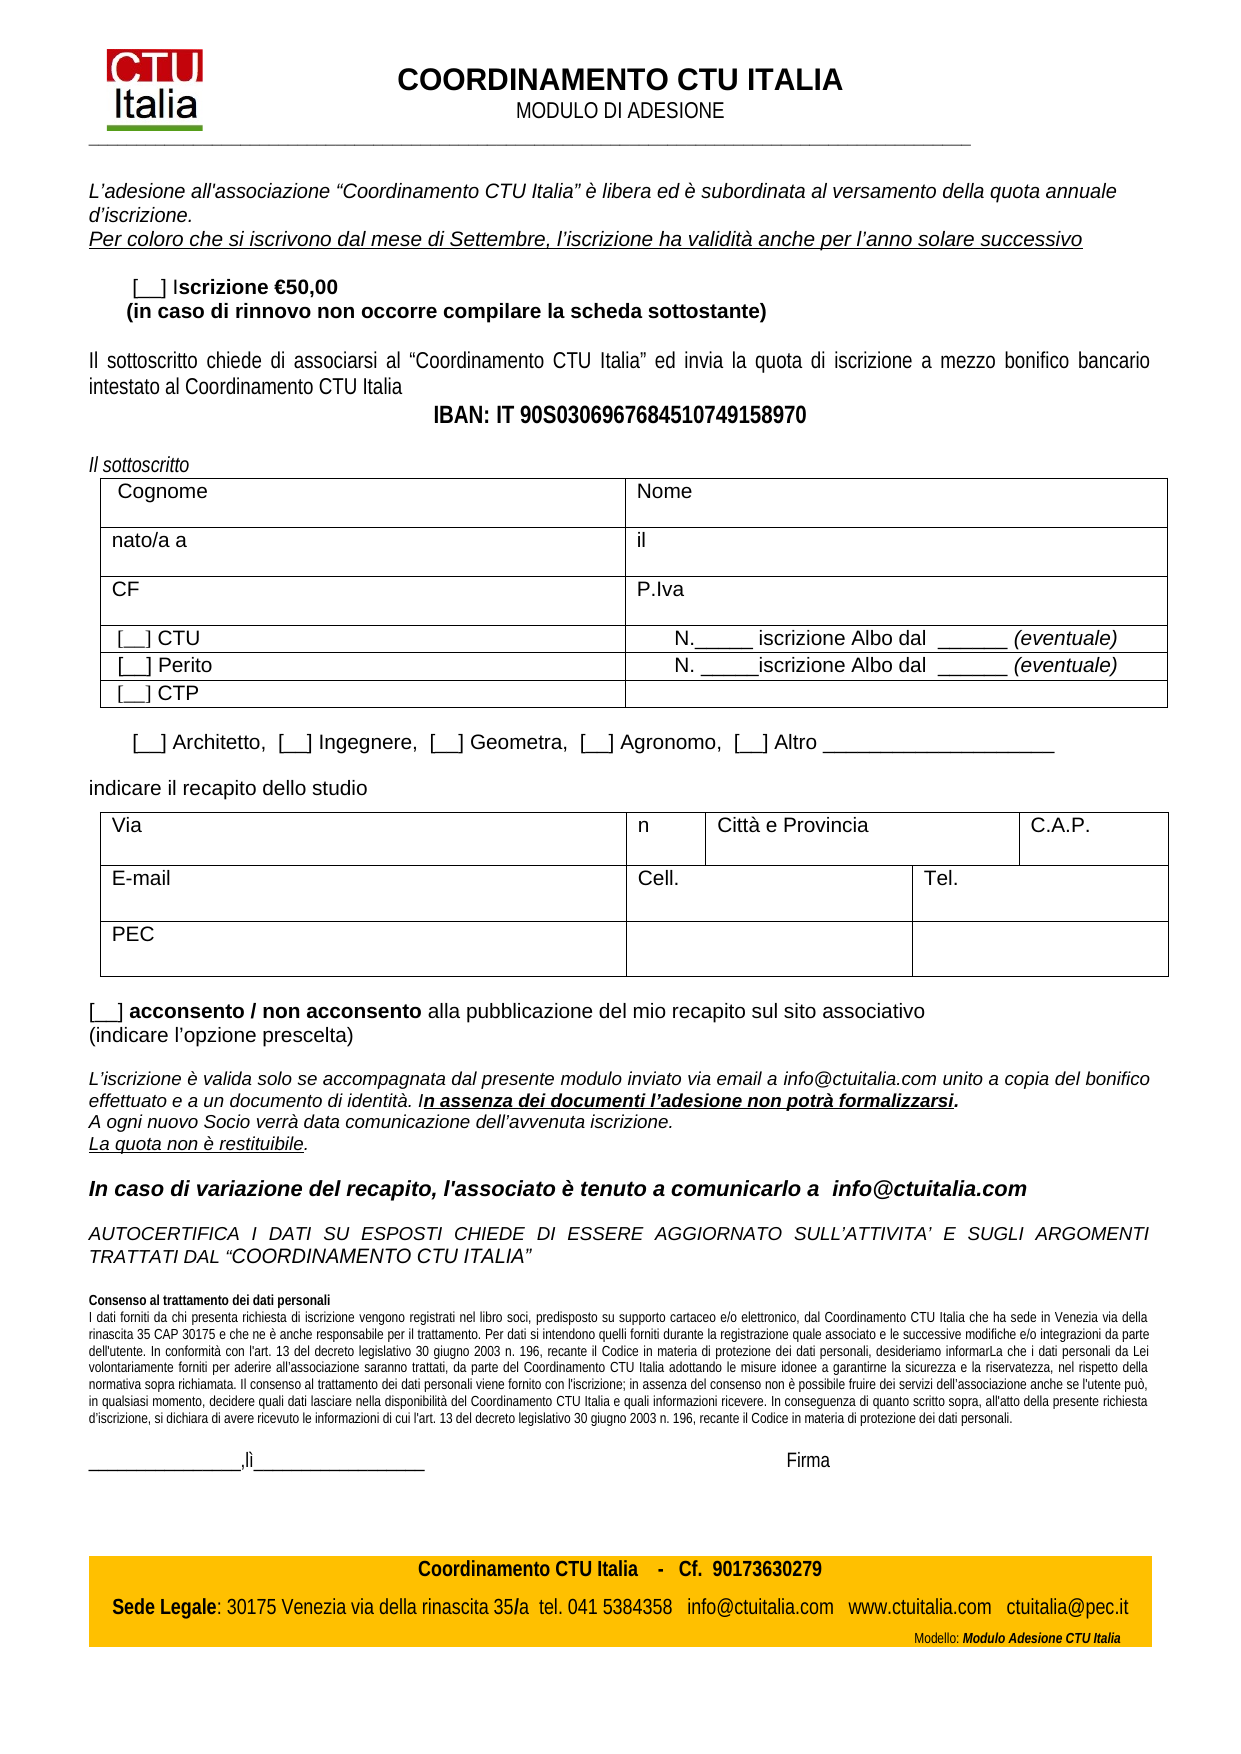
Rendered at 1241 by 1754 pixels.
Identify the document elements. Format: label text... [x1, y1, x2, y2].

text I dati forniti da chi presenta richiesta di iscrizione vengono registrati nel libro soci, predisposto su supporto cartaceo e/o elettronico, dal Coordinamento CTU Italia che ha sede in Venezia via della rinascita 35 CAP 30175 e che ne è anche responsabile per il trattamento. Per dati si intendono quelli forniti durante la registrazione quale associato e le successive modifiche e/o integrazioni da parte dell'utente. In conformità con l'art. 13 del decreto legislativo 30 giugno 2003 n. 196, recante il Codice in materia di protezione dei dati personali, desideriamo informarLa che i dati personali da Lei volontariamente forniti per aderire all’associazione saranno trattati, da parte del Coordinamento CTU Italia adottando le misure idonee a garantirne la sicurezza e la riservatezza, nel rispetto della normativa sopra richiamata. Il consenso al trattamento dei dati personali viene fornito con l'iscrizione; in assenza del consenso non è possibile fruire dei servizi dell’associazione anche se l'utente può, in qualsiasi momento, decidere quali dati lasciare nella disponibilità del Coordinamento CTU Italia e quali informazioni ricevere. In conseguenza di quanto scritto sopra, all'atto della presente richiesta d’iscrizione, si dichiara di avere ricevuto le informazioni di cui l'art. 13 del decreto legislativo 30 giugno 2003 n. 196, recante il Codice in materia di protezione dei dati personali. [89, 1309, 1152, 1426]
text (indicare l’opzione prescelta) [89, 1023, 1152, 1047]
text L’adesione all'associazione “Coordinamento CTU Italia” è libera ed è subordinata al versamento della quota annuale d’iscrizione. [89, 179, 1152, 227]
table_cell Cell. [627, 866, 912, 921]
table_header Via [101, 813, 626, 865]
table_cell Tel. [913, 866, 1168, 921]
table_header Città e Provincia [706, 813, 1019, 865]
table_cell [626, 681, 1167, 707]
text L’iscrizione è valida solo se accompagnata dal presente modulo inviato via email a info@ctuitalia.com unito a copia del bonifico effettuato e a un documento di identità. In assenza dei documenti l’adesione non potrà formalizzarsi. [89, 1068, 1152, 1111]
table_cell nato/a a [101, 528, 625, 576]
table_cell E-mail [101, 866, 626, 921]
text Consenso al trattamento dei dati personali [89, 1292, 1152, 1309]
text (in caso di rinnovo non occorre compilare la scheda sottostante) [126, 299, 1152, 323]
table_cell [627, 922, 912, 976]
table_header Nome [626, 479, 1167, 527]
table_cell [__] Perito [101, 653, 625, 680]
text La quota non è restituibile. [89, 1133, 1152, 1154]
text In caso di variazione del recapito, l'associato è tenuto a comunicarlo a info@ctuitalia.com [89, 1176, 1152, 1201]
text A ogni nuovo Socio verrà data comunicazione dell’avvenuta iscrizione. [89, 1111, 1152, 1133]
table_header C.A.P. [1020, 813, 1168, 865]
table_cell PEC [101, 922, 626, 976]
table_cell CF [101, 577, 625, 625]
text Il sottoscritto [89, 452, 1152, 477]
table_cell [913, 922, 1168, 976]
text [__] Iscrizione €50,00 [126, 275, 1152, 299]
text Per coloro che si iscrivono dal mese di Settembre, l’iscrizione ha validità anche per l’anno solare successivo [89, 227, 1152, 251]
text IBAN: IT 90S0306967684510749158970 [89, 400, 1152, 428]
table_cell il [626, 528, 1167, 576]
table_header Cognome [101, 479, 625, 527]
text AUTOCERTIFICA I DATI SU ESPOSTI CHIEDE DI ESSERE AGGIORNATO SULL’ATTIVITA’ E SUGLI ARGOMENTI TRATTATI dal “COORDINAMENTO CTU Italia” [89, 1223, 1152, 1268]
text [__] Architetto, [__] Ingegnere, [__] Geometra, [__] Agronomo, [__] Altro ____________________ [126, 730, 1152, 754]
text ________________,lì__________________ Firma [89, 1448, 1152, 1472]
table_cell N._____ iscrizione Albo dal ______ (eventuale) [626, 626, 1167, 652]
text Il sottoscritto chiede di associarsi al “Coordinamento CTU Italia” ed invia la quota di iscrizione a mezzo bonifico bancario intestato al Coordinamento CTU Italia [89, 347, 1152, 400]
table_cell P.Iva [626, 577, 1167, 625]
picture [106, 49, 203, 131]
text [__] acconsento / non acconsento alla pubblicazione del mio recapito sul sito associativo [89, 999, 1152, 1023]
table_cell [__] CTP [101, 681, 625, 707]
text indicare il recapito dello studio [89, 775, 1152, 799]
table_cell [__] CTU [101, 626, 625, 652]
table_cell N. _____iscrizione Albo dal ______ (eventuale) [626, 653, 1167, 680]
table_header n [627, 813, 705, 865]
